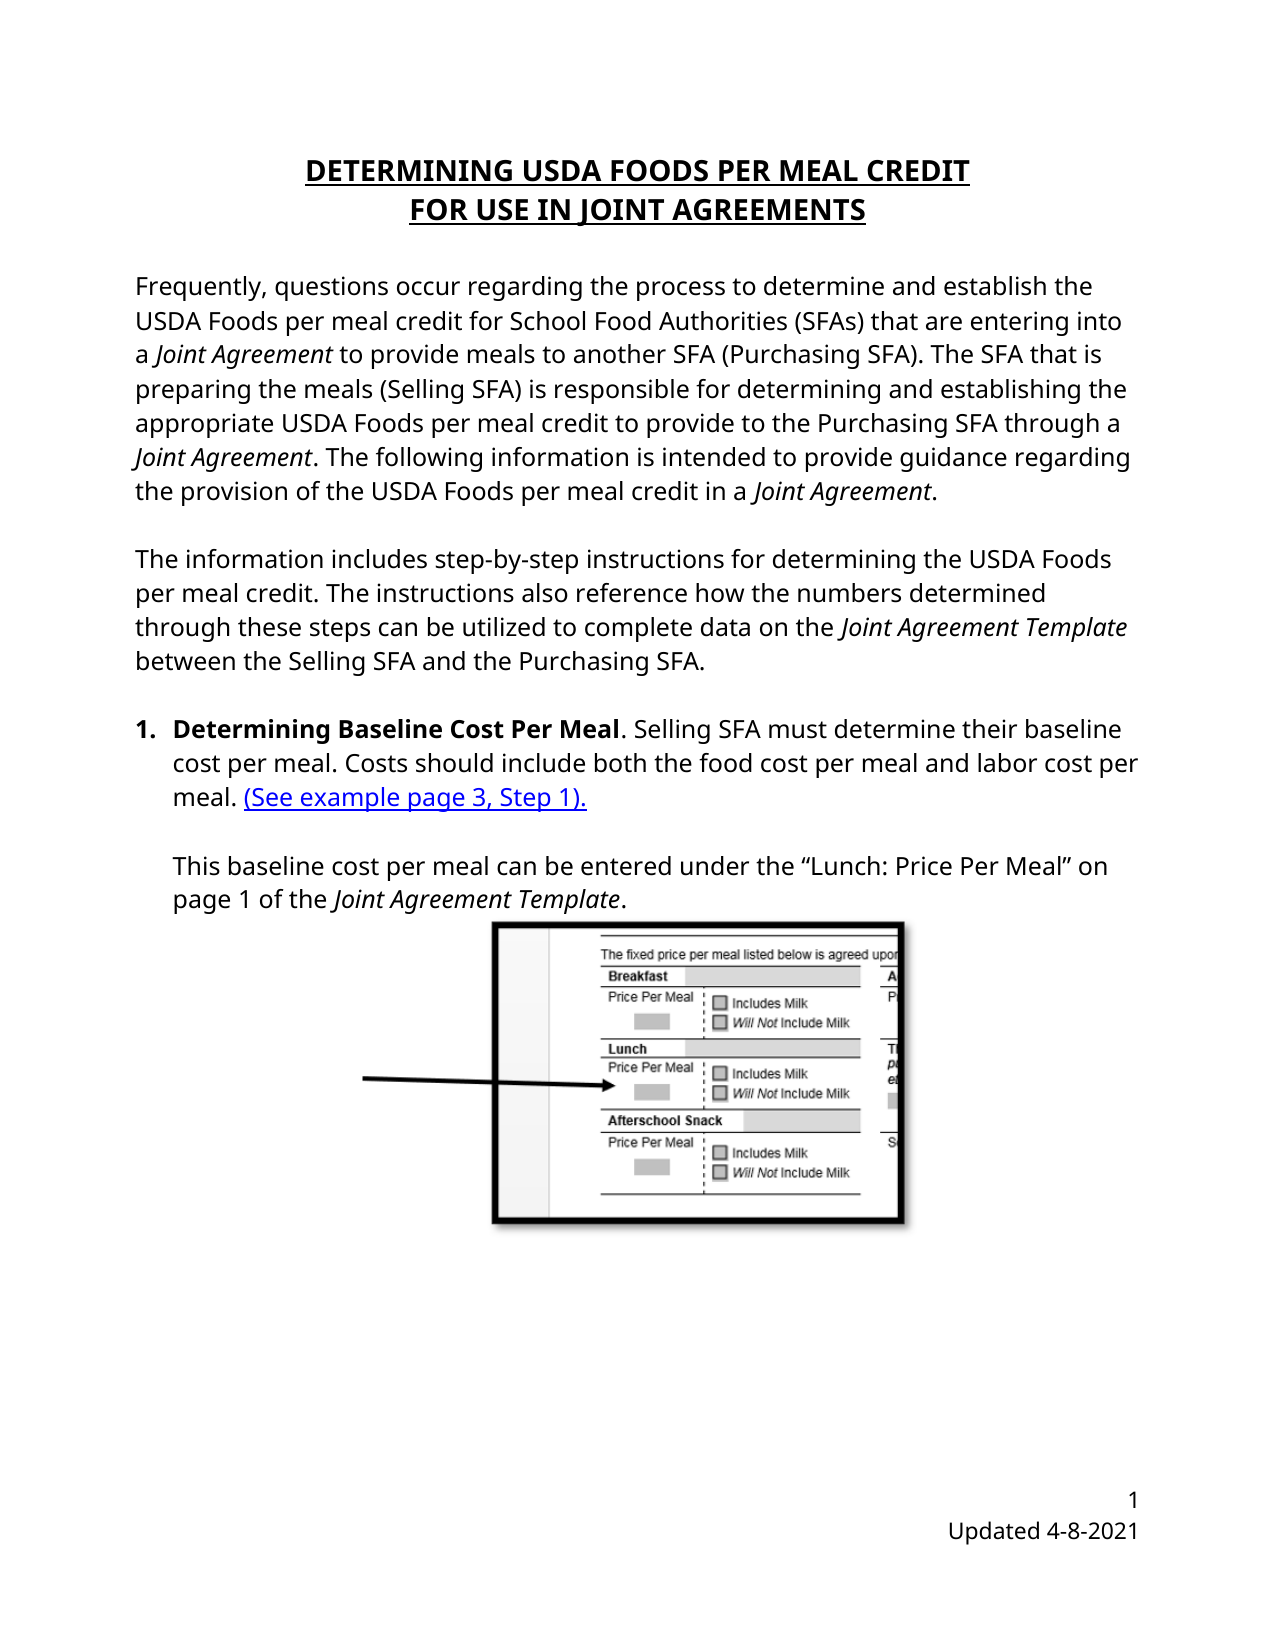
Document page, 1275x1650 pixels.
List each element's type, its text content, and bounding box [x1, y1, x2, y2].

text FOR USE IN JOINT AGREEMENTS [135, 190, 1140, 229]
picture [357, 916, 918, 1241]
text Frequently, questions occur regarding the process to determine and establish the USDA Foods per meal credit for School Food Authorities (SFAs) that are entering into a Joint Agreement to provide meals to another SFA (Purchasing SFA). The SFA that is preparing the meals (Selling SFA) is responsible for determining and establishing the appropriate USDA Foods per meal credit to provide to the Purchasing SFA through a Joint Agreement. The following information is intended to provide guidance regarding the provision of the USDA Foods per meal credit in a Joint Agreement. [135, 269, 1140, 507]
text DETERMINING USDA FOODS PER MEAL CREDIT [135, 150, 1140, 190]
text The information includes step-by-step instructions for determining the USDA Foods per meal credit. The instructions also reference how the numbers determined through these steps can be utilized to complete data on the Joint Agreement Template between the Selling SFA and the Purchasing SFA. [135, 542, 1140, 678]
list This baseline cost per meal can be entered under the “Lunch: Price Per Meal” on page 1 of the Joint Agreement Template. [172, 848, 1140, 916]
list Determining Baseline Cost Per Meal. Selling SFA must determine their baseline cost per meal. Costs should include both the food cost per meal and labor cost per meal. (See example page 3, Step 1). [135, 712, 1140, 814]
